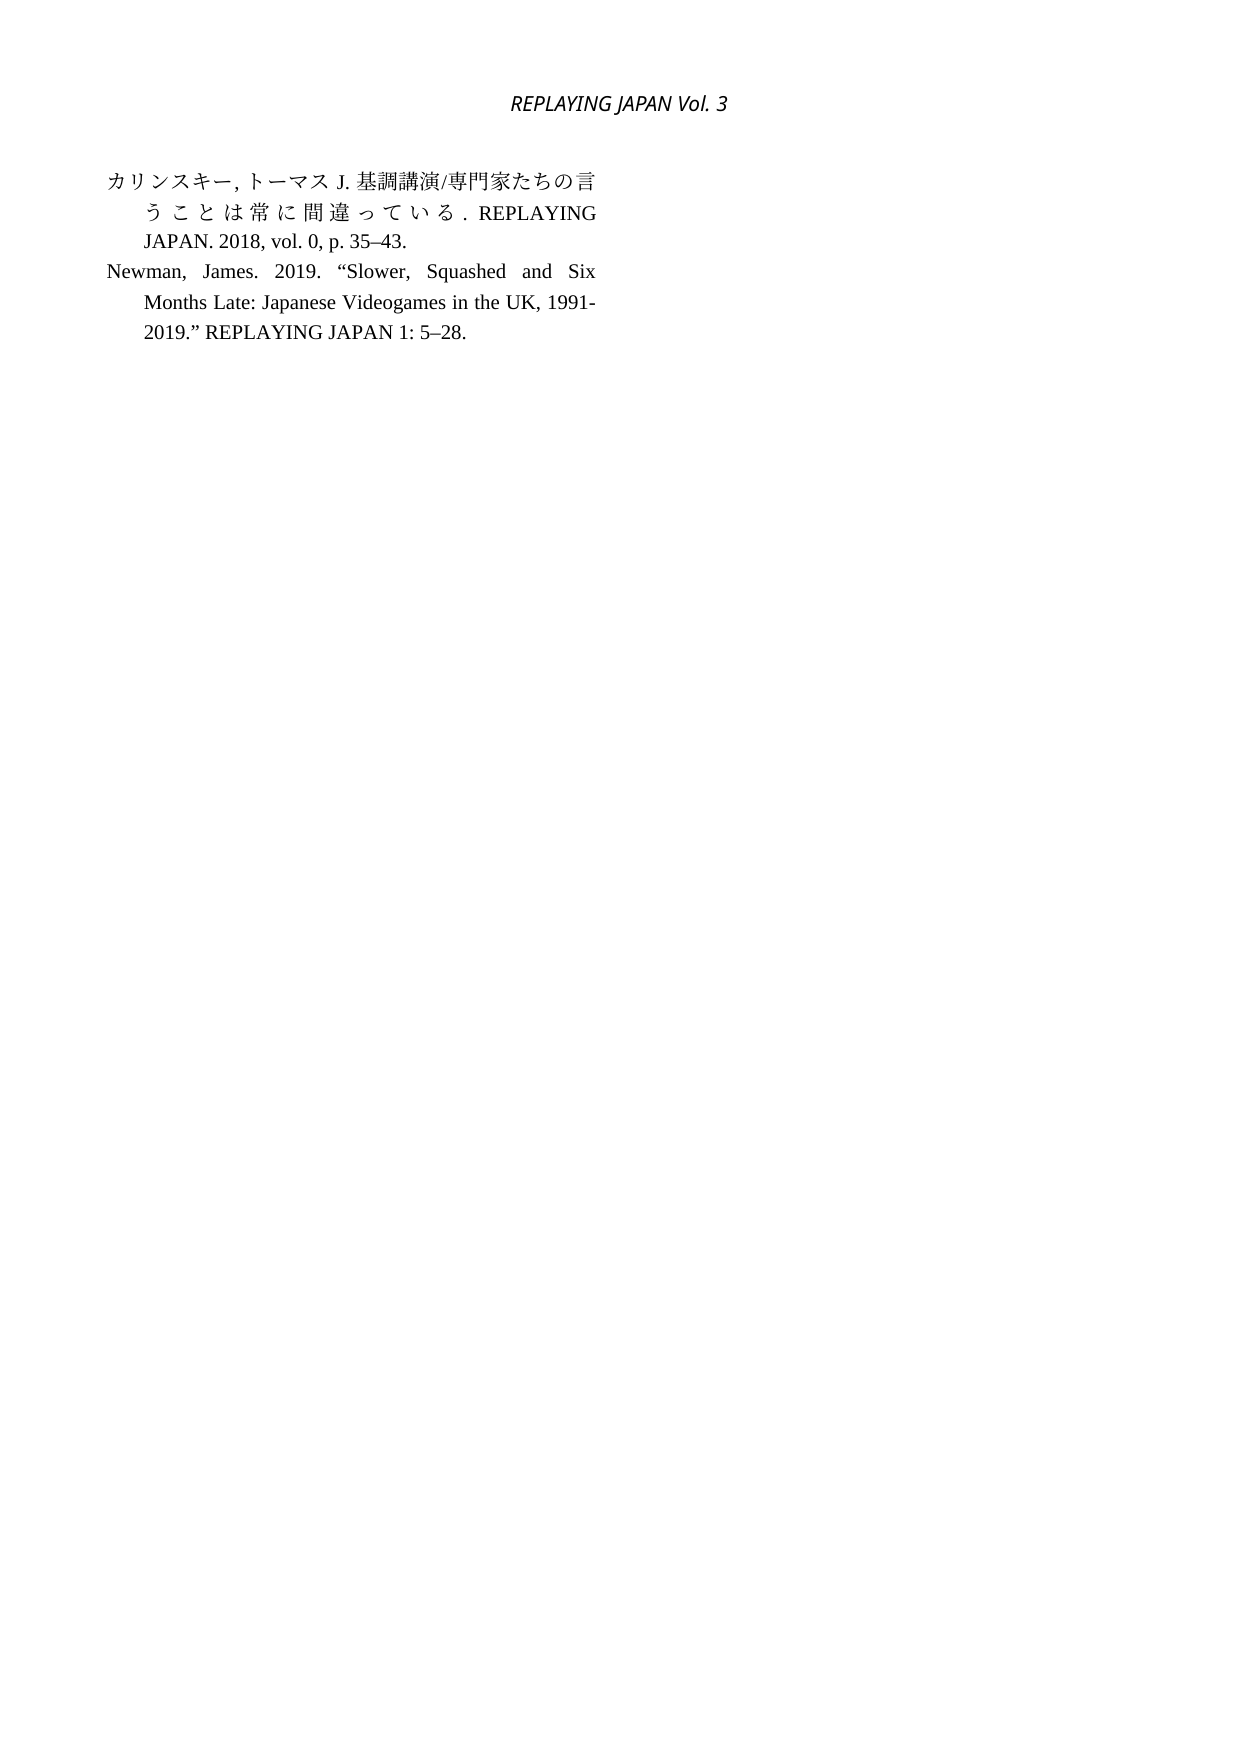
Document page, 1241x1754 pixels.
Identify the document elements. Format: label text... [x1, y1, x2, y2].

text Newman, James. 2019. “Slower, Squashed and Six Months Late: Japanese Videogames in the UK, 1991-2019.” REPLAYING JAPAN 1: 5–28. [106, 256, 596, 347]
text カリンスキー, トーマス J. 基調講演/専門家たちの言うことは常に間違っている. REPLAYING JAPAN. 2018, vol. 0, p. 35–43. [106, 165, 596, 256]
